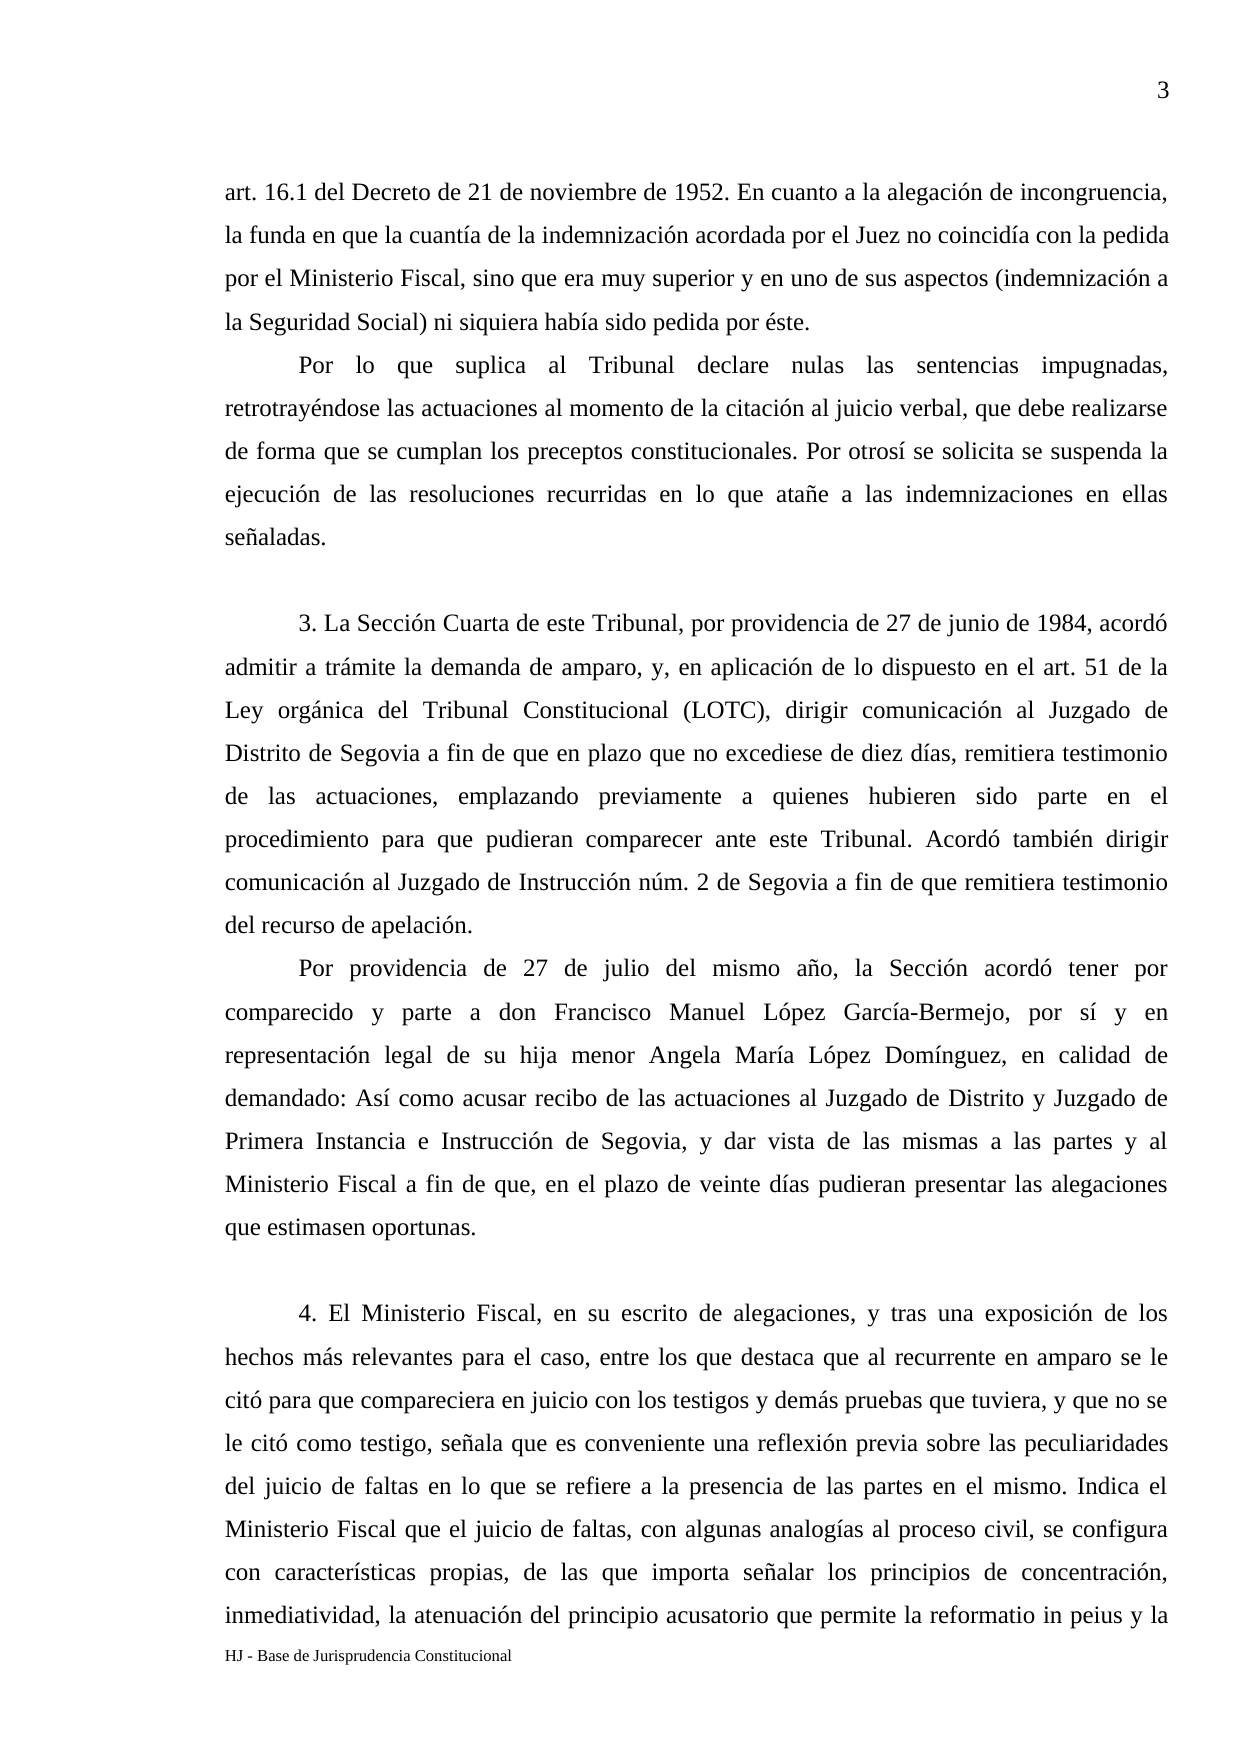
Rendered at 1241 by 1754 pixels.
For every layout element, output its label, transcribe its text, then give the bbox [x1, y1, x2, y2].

text Por providencia de 27 de julio del mismo año, la Sección acordó tener por comparecido y parte a don Francisco Manuel López García-Bermejo, por sí y en representación legal de su hija menor Angela María López Domínguez, en calidad de demandado: Así como acusar recibo de las actuaciones al Juzgado de Distrito y Juzgado de Primera Instancia e Instrucción de Segovia, y dar vista de las mismas a las partes y al Ministerio Fiscal a fin de que, en el plazo de veinte días pudieran presentar las alegaciones que estimasen oportunas. [224, 953, 1169, 1241]
text 3. La Sección Cuarta de este Tribunal, por providencia de 27 de junio de 1984, acordó admitir a trámite la demanda de amparo, y, en aplicación de lo dispuesto en el art. 51 de la Ley orgánica del Tribunal Constitucional (LOTC), dirigir comunicación al Juzgado de Distrito de Segovia a fin de que en plazo que no excediese de diez días, remitiera testimonio de las actuaciones, emplazando previamente a quienes hubieren sido parte en el procedimiento para que pudieran comparecer ante este Tribunal. Acordó también dirigir comunicación al Juzgado de Instrucción núm. 2 de Segovia a fin de que remitiera testimonio del recurso de apelación. [224, 608, 1169, 939]
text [224, 1298, 1169, 1629]
text Por lo que suplica al Tribunal declare nulas las sentencias impugnadas, retrotrayéndose las actuaciones al momento de la citación al juicio verbal, que debe realizarse de forma que se cumplan los preceptos constitucionales. Por otrosí se solicita se suspenda la ejecución de las resoluciones recurridas en lo que atañe a las indemnizaciones en ellas señaladas. [224, 350, 1169, 551]
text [224, 177, 1169, 335]
